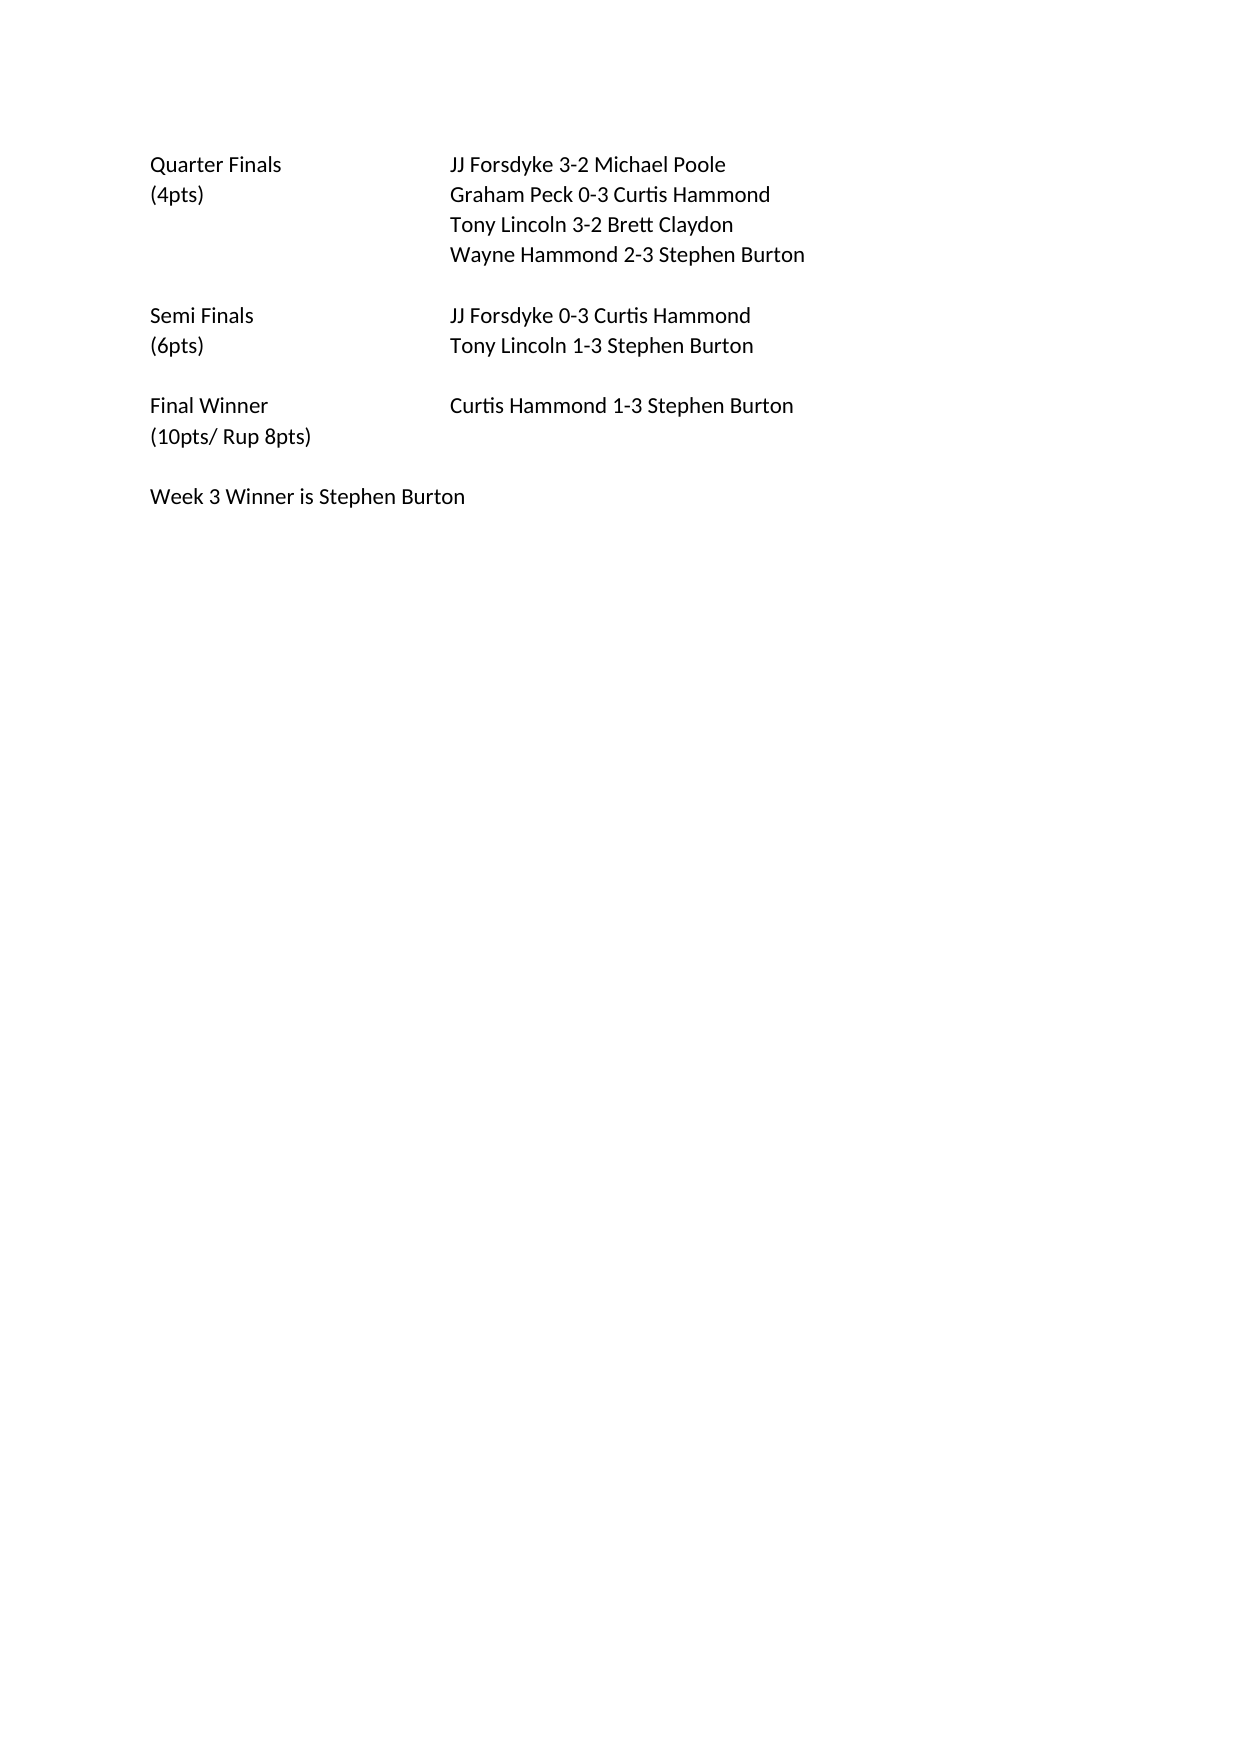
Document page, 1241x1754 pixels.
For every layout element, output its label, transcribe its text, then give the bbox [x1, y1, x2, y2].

text Tony Lincoln 3-2 Brett Claydon [150, 210, 1090, 238]
text (4pts) Graham Peck 0-3 Curtis Hammond [150, 180, 1090, 208]
text Quarter Finals JJ Forsdyke 3-2 Michael Poole [150, 150, 1090, 178]
text Semi Finals JJ Forsdyke 0-3 Curtis Hammond [150, 301, 1090, 329]
text Final Winner Curtis Hammond 1-3 Stephen Burton [150, 392, 1090, 420]
text (6pts) Tony Lincoln 1-3 Stephen Burton [150, 331, 1090, 359]
text Wayne Hammond 2-3 Stephen Burton [150, 241, 1090, 269]
text (10pts/ Rup 8pts) [150, 422, 1090, 450]
text Week 3 Winner is Stephen Burton [150, 482, 1090, 510]
